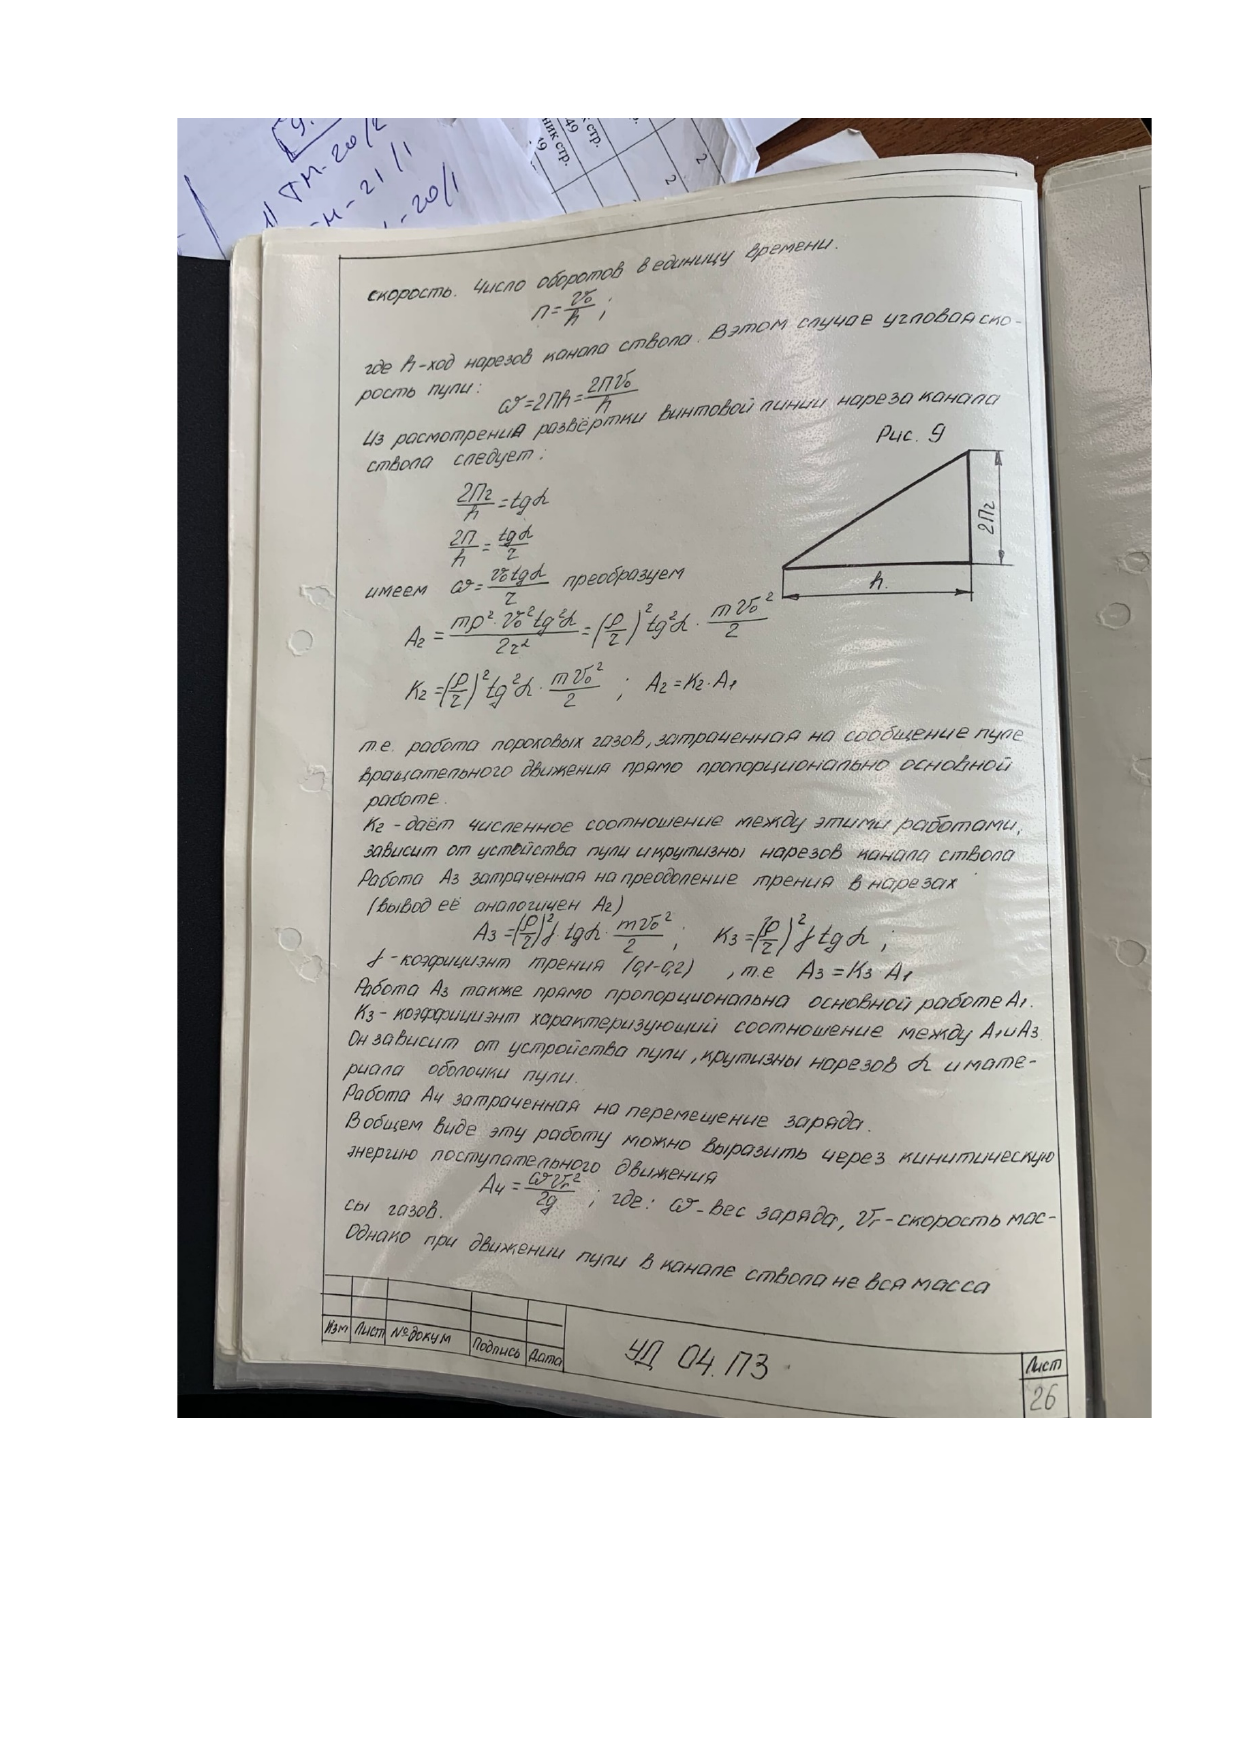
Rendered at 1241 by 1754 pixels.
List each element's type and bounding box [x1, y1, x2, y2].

picture [177, 118, 1152, 1418]
